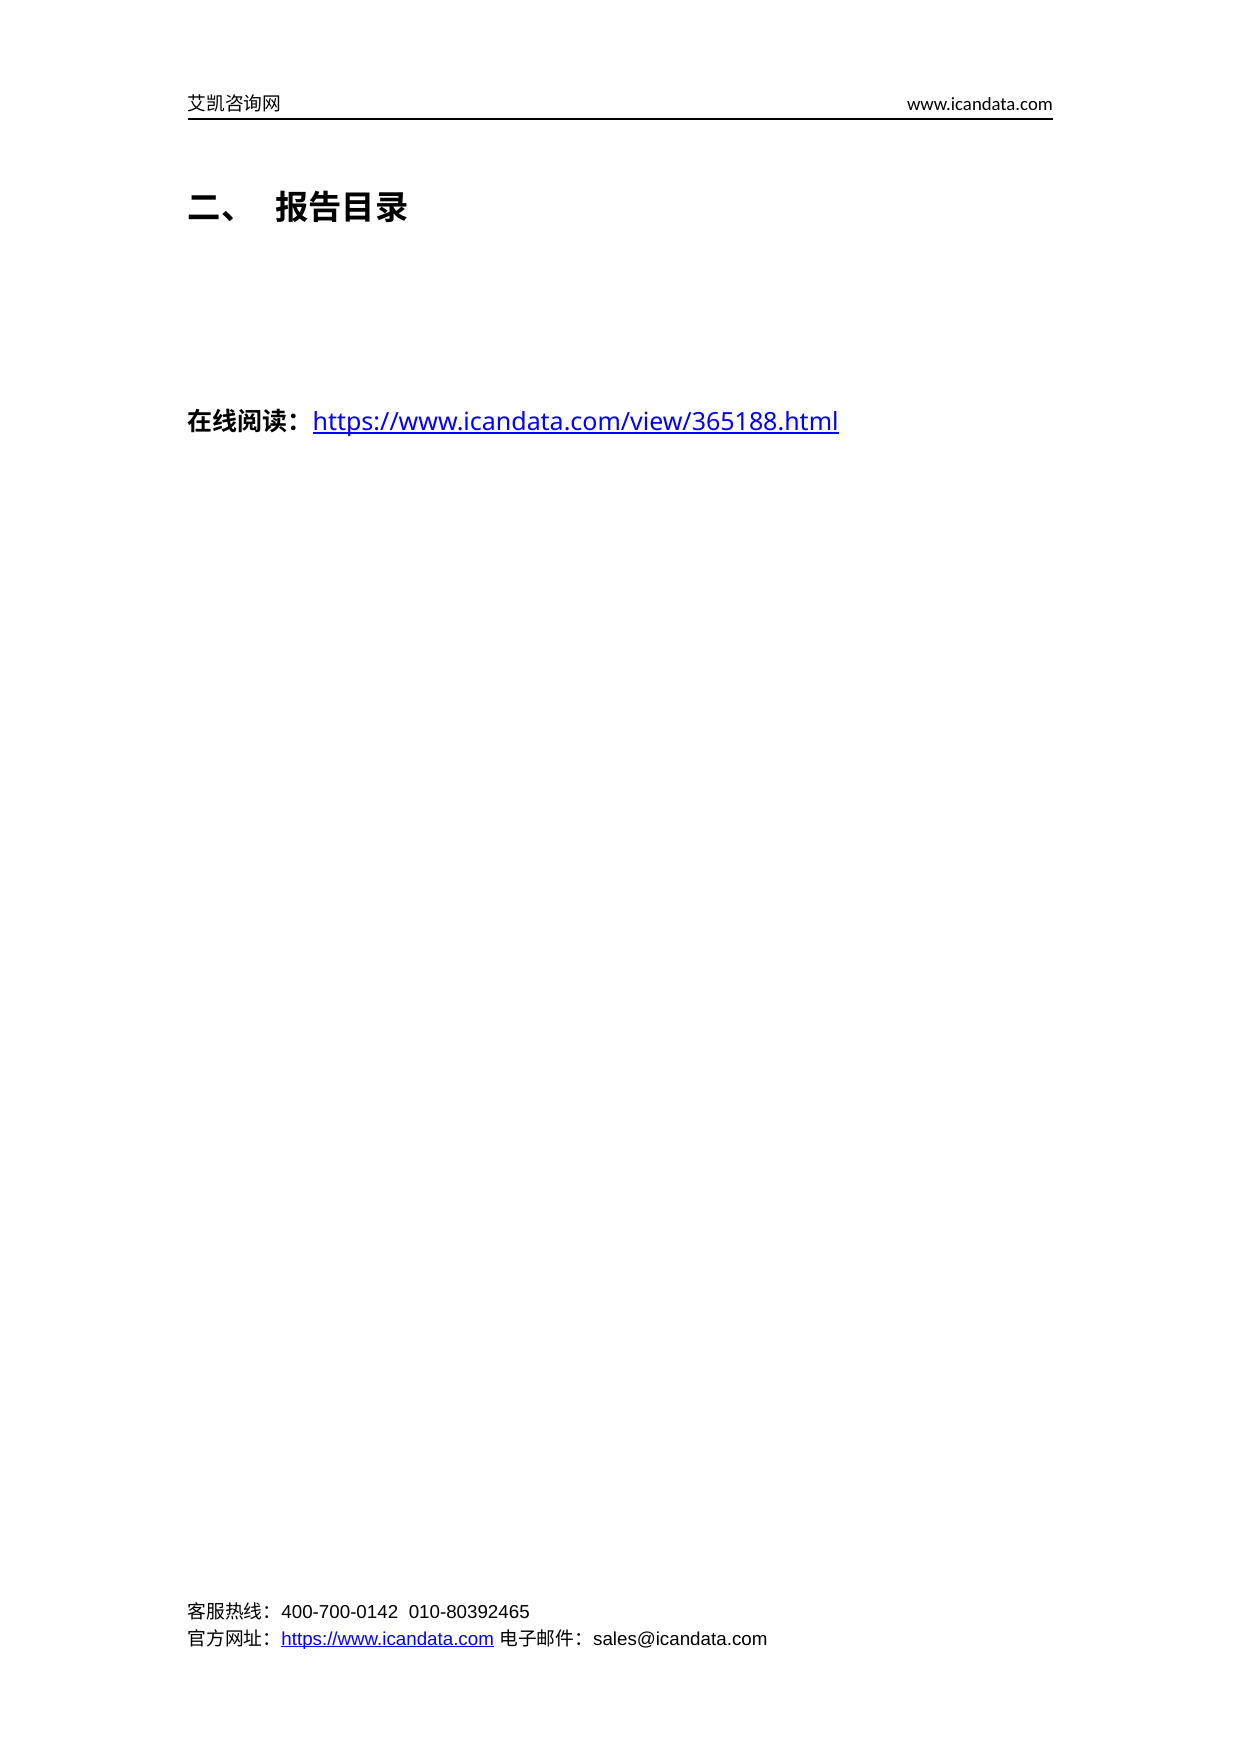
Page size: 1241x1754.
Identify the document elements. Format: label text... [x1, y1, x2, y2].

subtitle 报告目录 [187, 172, 1053, 237]
text 在线阅读：https://www.icandata.com/view/365188.html [187, 387, 1053, 452]
